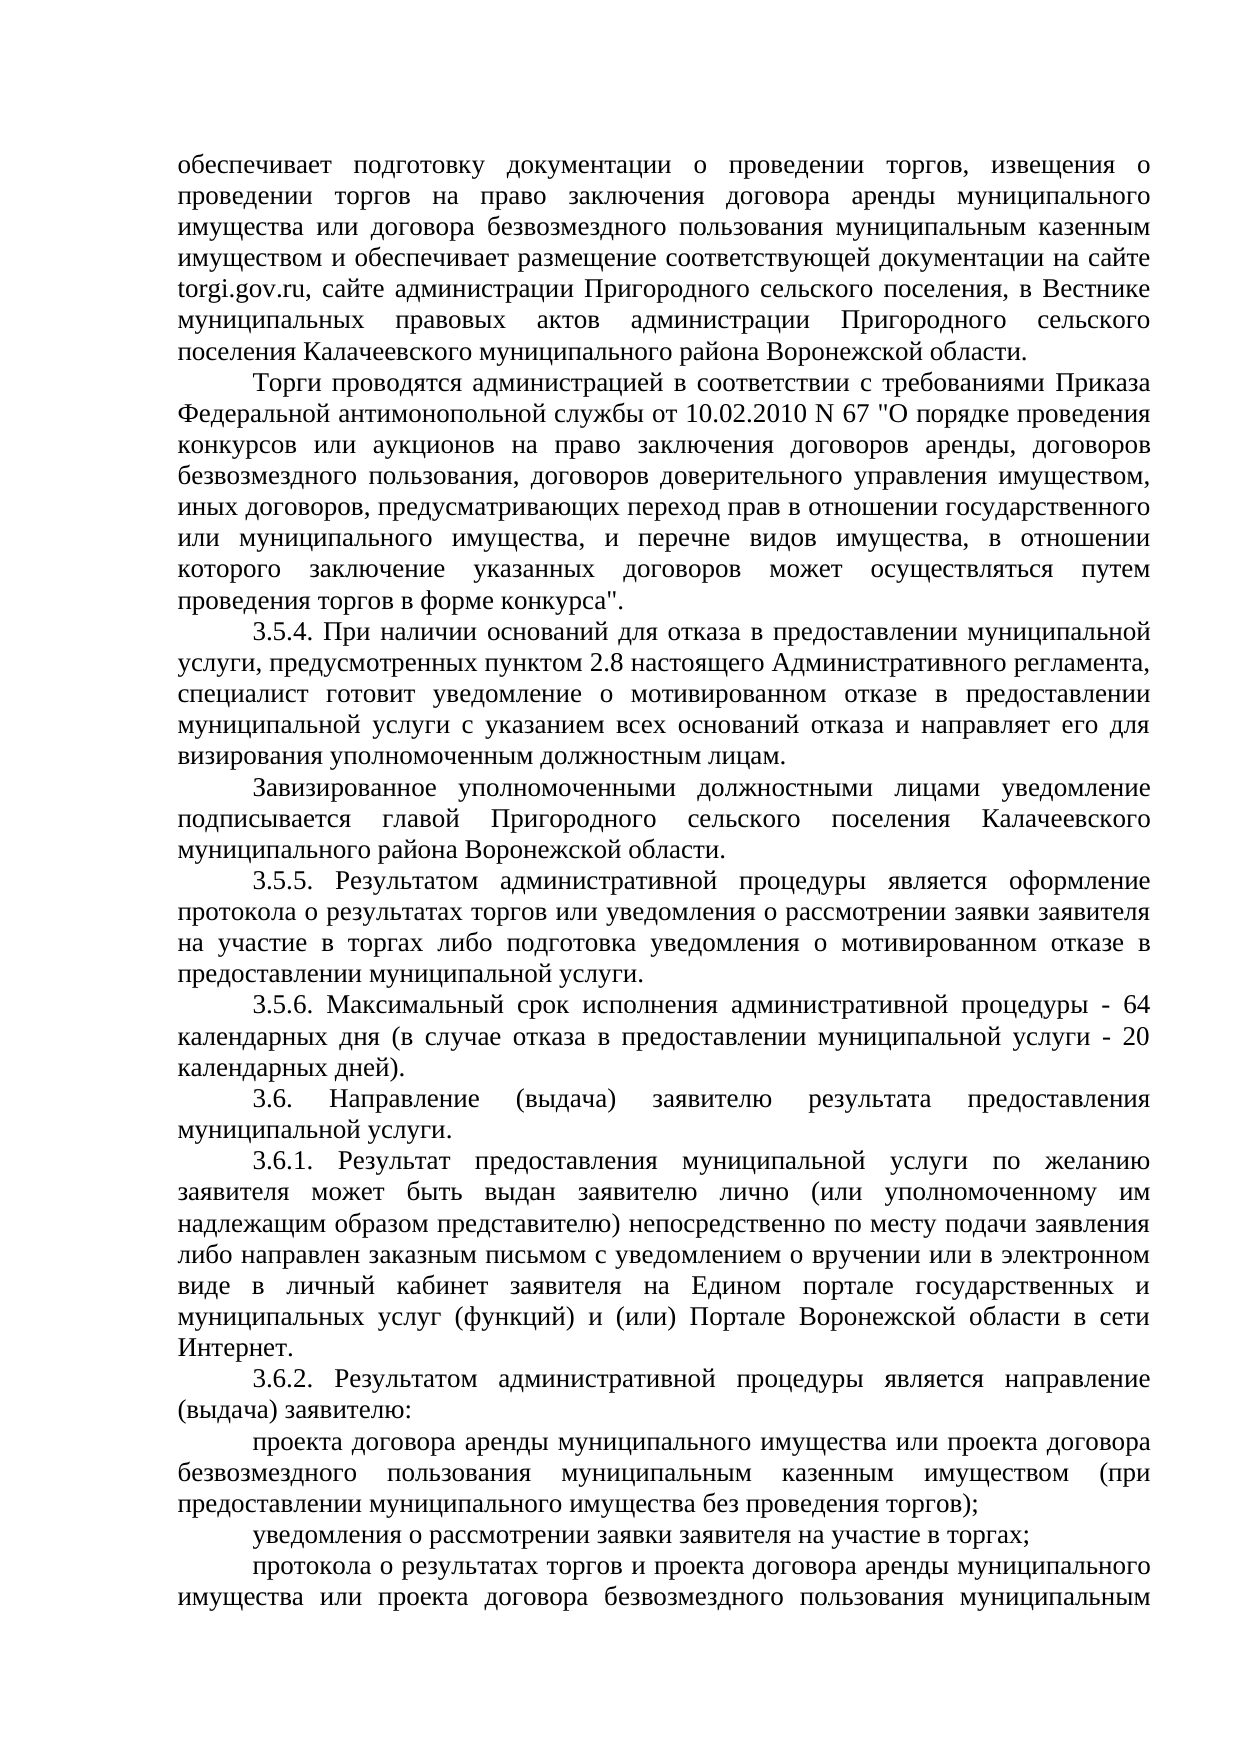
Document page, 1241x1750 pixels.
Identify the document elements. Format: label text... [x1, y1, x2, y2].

text проекта договора аренды муниципального имущества или проекта договора безвозмездного пользования муниципальным казенным имуществом (при предоставлении муниципального имущества без проведения торгов); [177, 1425, 1152, 1518]
text 3.5.6. Максимальный срок исполнения административной процедуры - 64 календарных дня (в случае отказа в предоставлении муниципальной услуги - 20 календарных дней). [177, 989, 1152, 1082]
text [177, 148, 1152, 366]
text 3.5.5. Результатом административной процедуры является оформление протокола о результатах торгов или уведомления о рассмотрении заявки заявителя на участие в торгах либо подготовка уведомления о мотивированном отказе в предоставлении муниципальной услуги. [177, 864, 1152, 989]
text 3.6.1. Результат предоставления муниципальной услуги по желанию заявителя может быть выдан заявителю лично (или уполномоченному им надлежащим образом представителю) непосредственно по месту подачи заявления либо направлен заказным письмом с уведомлением о вручении или в электронном виде в личный кабинет заявителя на Едином портале государственных и муниципальных услуг (функций) и (или) Портале Воронежской области в сети Интернет. [177, 1144, 1152, 1362]
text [177, 1549, 1152, 1612]
text Торги проводятся администрацией в соответствии с требованиями Приказа Федеральной антимонопольной службы от 10.02.2010 N 67 "О порядке проведения конкурсов или аукционов на право заключения договоров аренды, договоров безвозмездного пользования, договоров доверительного управления имуществом, иных договоров, предусматривающих переход прав в отношении государственного или муниципального имущества, и перечне видов имущества, в отношении которого заключение указанных договоров может осуществляться путем проведения торгов в форме конкурса". [177, 366, 1152, 615]
text 3.6.2. Результатом административной процедуры является направление (выдача) заявителю: [177, 1362, 1152, 1425]
text уведомления о рассмотрении заявки заявителя на участие в торгах; [177, 1518, 1152, 1549]
text 3.5.4. При наличии оснований для отказа в предоставлении муниципальной услуги, предусмотренных пунктом 2.8 настоящего Административного регламента, специалист готовит уведомление о мотивированном отказе в предоставлении муниципальной услуги с указанием всех оснований отказа и направляет его для визирования уполномоченным должностным лицам. [177, 615, 1152, 771]
text Завизированное уполномоченными должностными лицами уведомление подписывается главой Пригородного сельского поселения Калачеевского муниципального района Воронежской области. [177, 771, 1152, 864]
text 3.6. Направление (выдача) заявителю результата предоставления муниципальной услуги. [177, 1082, 1152, 1144]
